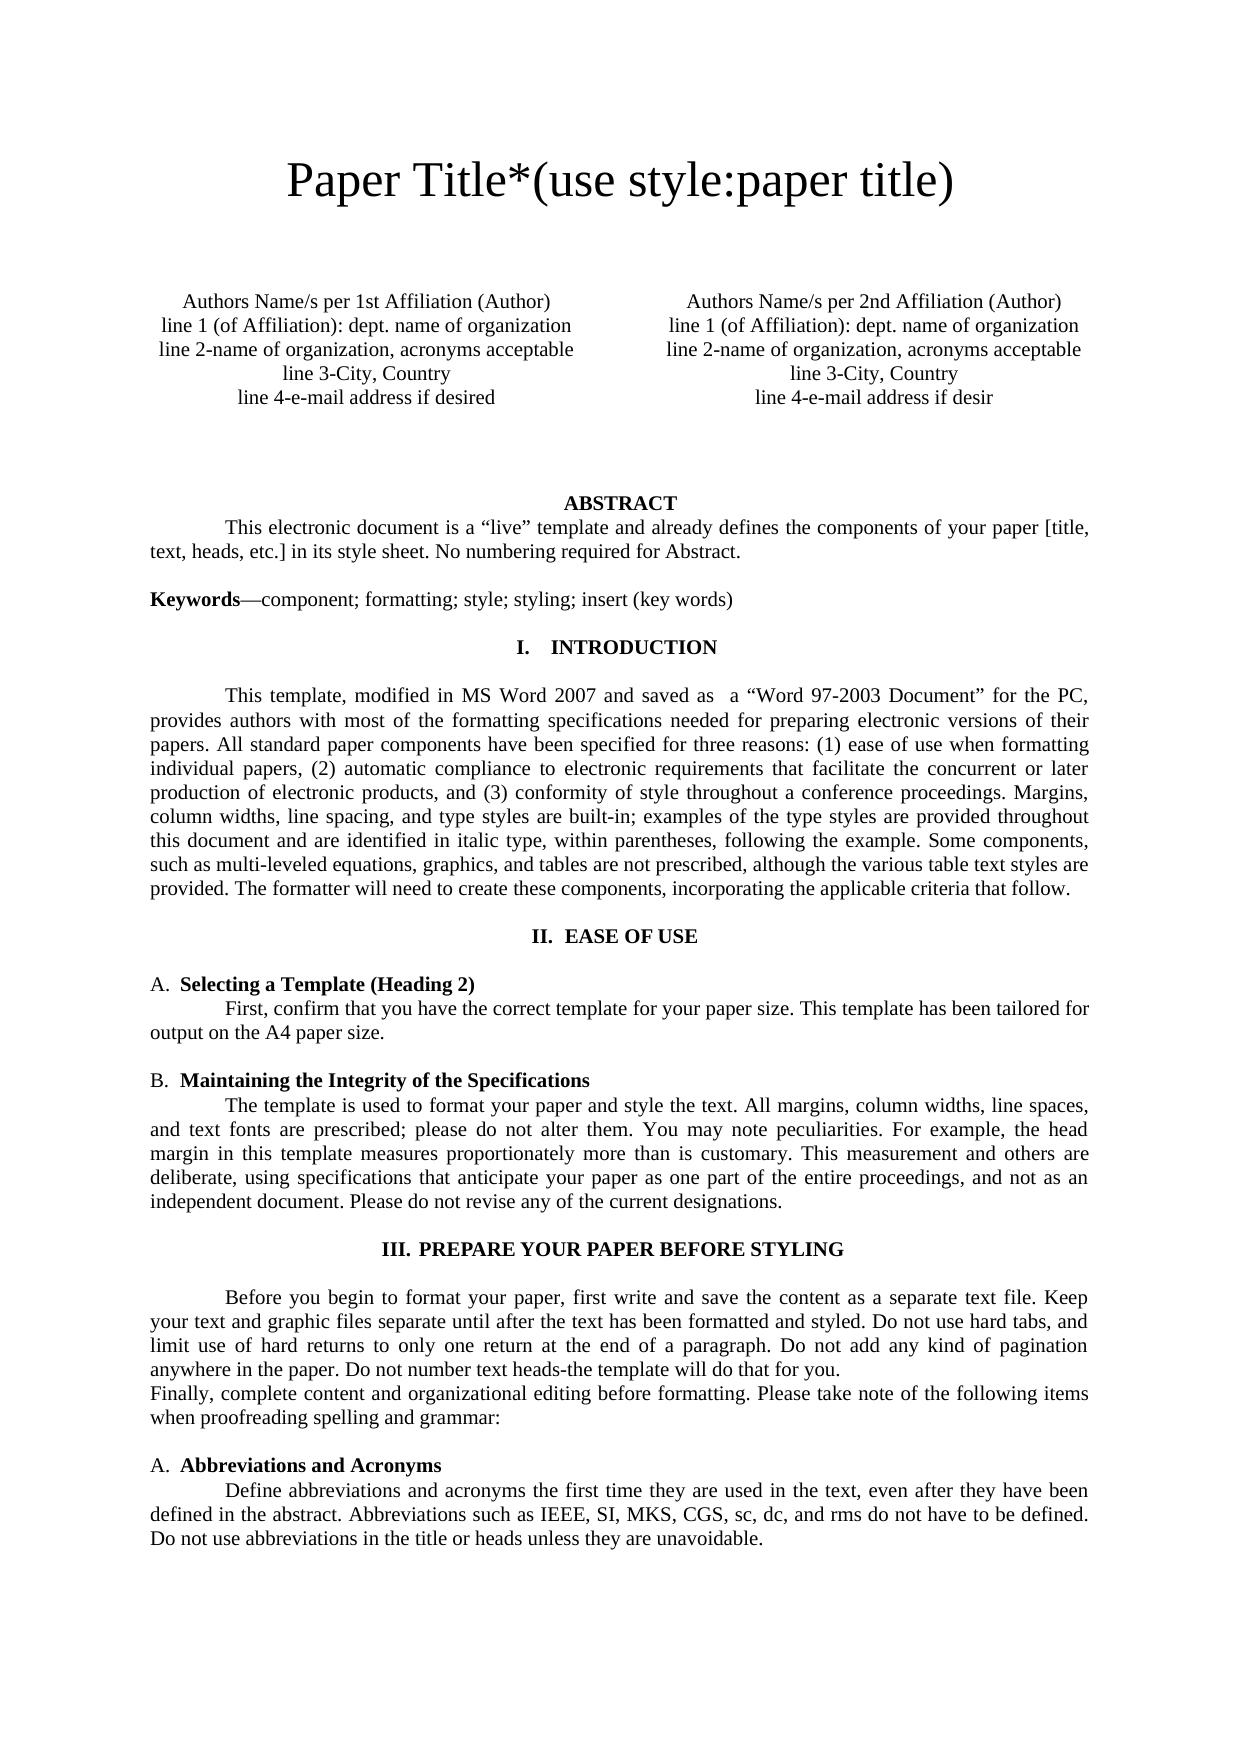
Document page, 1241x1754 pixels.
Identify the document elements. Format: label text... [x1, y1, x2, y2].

text Define abbreviations and acronyms the first time they are used in the text, even after they have been defined in the abstract. Abbreviations such as IEEE, SI, MKS, CGS, sc, dc, and rms do not have to be defined. Do not use abbreviations in the title or heads unless they are unavoidable. [150, 1477, 1090, 1550]
text ABSTRACT [150, 491, 1090, 515]
text Keywords—component; formatting; style; styling; insert (key words) [150, 587, 1090, 611]
subtitle Abbreviations and Acronyms [150, 1453, 1090, 1477]
title Paper Title*(use style:paper title) [150, 150, 1090, 207]
subtitle Maintaining the Integrity of the Specifications [150, 1068, 1090, 1092]
subtitle INTRODUCTION [150, 635, 1090, 659]
text line 2-name of organization, acronyms acceptable [658, 337, 1090, 361]
text The template is used to format your paper and style the text. All margins, column widths, line spaces, and text fonts are prescribed; please do not alter them. You may note peculiarities. For example, the head margin in this template measures proportionately more than is customary. This measurement and others are deliberate, using specifications that anticipate your paper as one part of the entire proceedings, and not as an independent document. Please do not revise any of the current designations. [150, 1092, 1090, 1213]
text line 3-City, Country [658, 361, 1090, 385]
text Authors Name/s per 2nd Affiliation (Author) [658, 289, 1090, 313]
text line 4-e-mail address if desired [150, 385, 583, 409]
subtitle PREPARE YOUR PAPER BEFORE STYLING [150, 1237, 1090, 1261]
subtitle EASE OF USE [150, 924, 1090, 948]
text Authors Name/s per 1st Affiliation (Author) [150, 289, 583, 313]
text Finally, complete content and organizational editing before formatting. Please take note of the following items when proofreading spelling and grammar: [150, 1381, 1090, 1429]
text line 2-name of organization, acronyms acceptable [150, 337, 583, 361]
subtitle Selecting a Template (Heading 2) [150, 972, 1090, 996]
text line 1 (of Affiliation): dept. name of organization [658, 313, 1090, 337]
text line 3-City, Country [150, 361, 583, 385]
text Before you begin to format your paper, first write and save the content as a separate text file. Keep your text and graphic files separate until after the text has been formatted and styled. Do not use hard tabs, and limit use of hard returns to only one return at the end of a paragraph. Do not add any kind of pagination anywhere in the paper. Do not number text heads-the template will do that for you. [150, 1285, 1090, 1381]
text line 4-e-mail address if desir [658, 385, 1090, 409]
text This electronic document is a “live” template and already defines the components of your paper [title, text, heads, etc.] in its style sheet. No numbering required for Abstract. [150, 515, 1090, 563]
text This template, modified in MS Word 2007 and saved as a “Word 97-2003 Document” for the PC, provides authors with most of the formatting specifications needed for preparing electronic versions of their papers. All standard paper components have been specified for three reasons: (1) ease of use when formatting individual papers, (2) automatic compliance to electronic requirements that facilitate the concurrent or later production of electronic products, and (3) conformity of style throughout a conference proceedings. Margins, column widths, line spacing, and type styles are built-in; examples of the type styles are provided throughout this document and are identified in italic type, within parentheses, following the example. Some components, such as multi-leveled equations, graphics, and tables are not prescribed, although the various table text styles are provided. The formatter will need to create these components, incorporating the applicable criteria that follow. [150, 683, 1090, 900]
text First, confirm that you have the correct template for your paper size. This template has been tailored for output on the A4 paper size. [150, 996, 1090, 1044]
text line 1 (of Affiliation): dept. name of organization [150, 313, 583, 337]
